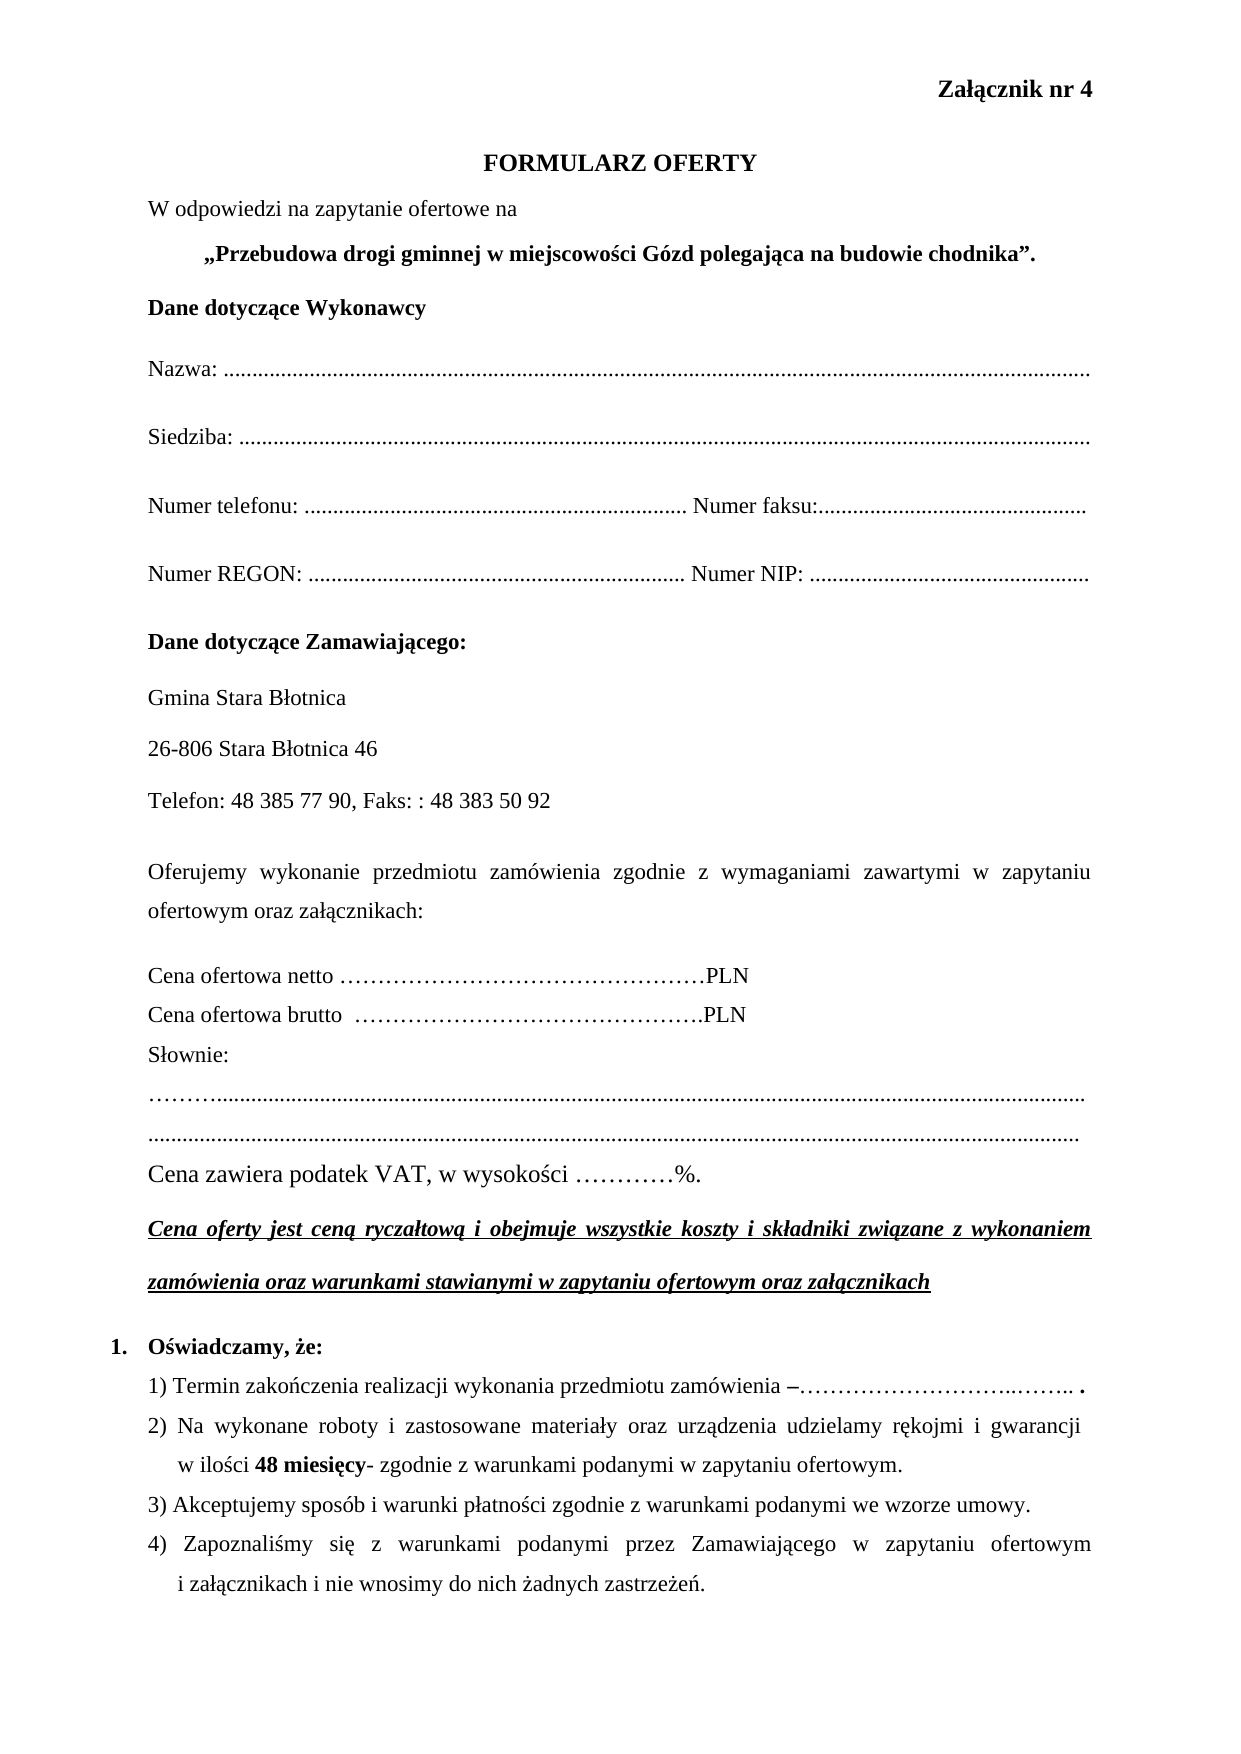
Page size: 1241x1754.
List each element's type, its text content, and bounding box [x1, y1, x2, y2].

text 3) Akceptujemy sposób i warunki płatności zgodnie z warunkami podanymi we wzorze umowy. [148, 1491, 1093, 1517]
text 26-806 Stara Błotnica 46 [148, 736, 1093, 779]
subtitle Dane dotyczące Wykonawcy [148, 294, 1093, 335]
text Numer telefonu: ................................................................... Numer faksu:............................................... [148, 492, 1093, 540]
text Cena ofertowa brutto ……………………………………….PLN [148, 1001, 1093, 1027]
list Oświadczamy, że: [110, 1333, 1093, 1359]
subtitle Telefon: 48 385 77 90, Faks: : 48 383 50 92 [148, 787, 1093, 830]
text Gmina Stara Błotnica [148, 684, 1093, 727]
text Cena ofertowa netto …………………………………………PLN [148, 962, 1093, 988]
text Cena oferty jest ceną ryczałtową i obejmuje wszystkie koszty i składniki związane z wykonaniem zamówienia oraz warunkami stawianymi w zapytaniu ofertowym oraz załącznikach [148, 1215, 1093, 1304]
text 2) Na wykonane roboty i zastosowane materiały oraz urządzenia udzielamy rękojmi i gwarancji w ilości 48 miesięcy- zgodnie z warunkami podanymi w zapytaniu ofertowym. [148, 1412, 1093, 1478]
subtitle Dane dotyczące Zamawiającego: [148, 628, 1093, 672]
text 1) Termin zakończenia realizacji wykonania przedmiotu zamówienia –………………………..…….. . [148, 1373, 1093, 1399]
text 4) Zapoznaliśmy się z warunkami podanymi przez Zamawiającego w zapytaniu ofertowym i załącznikach i nie wnosimy do nich żadnych zastrzeżeń. [148, 1531, 1093, 1596]
text Cena zawiera podatek VAT, w wysokości …………%. [148, 1159, 1093, 1188]
text Słownie: [148, 1041, 1093, 1067]
text ………........................................................................................................................................................................................................................................................................................................................... [148, 1080, 1093, 1146]
text Oferujemy wykonanie przedmiotu zamówienia zgodnie z wymaganiami zawartymi w zapytaniu ofertowym oraz załącznikach: [148, 858, 1093, 923]
text W odpowiedzi na zapytanie ofertowe na [148, 195, 1093, 222]
text Siedziba: [148, 423, 1093, 471]
text Nazwa: [148, 355, 1093, 403]
text FORMULARZ OFERTY [148, 148, 1093, 176]
text „Przebudowa drogi gminnej w miejscowości Gózd polegająca na budowie chodnika”. [148, 240, 1093, 267]
text Numer REGON: .................................................................. Numer NIP: ................................................. [148, 560, 1093, 608]
